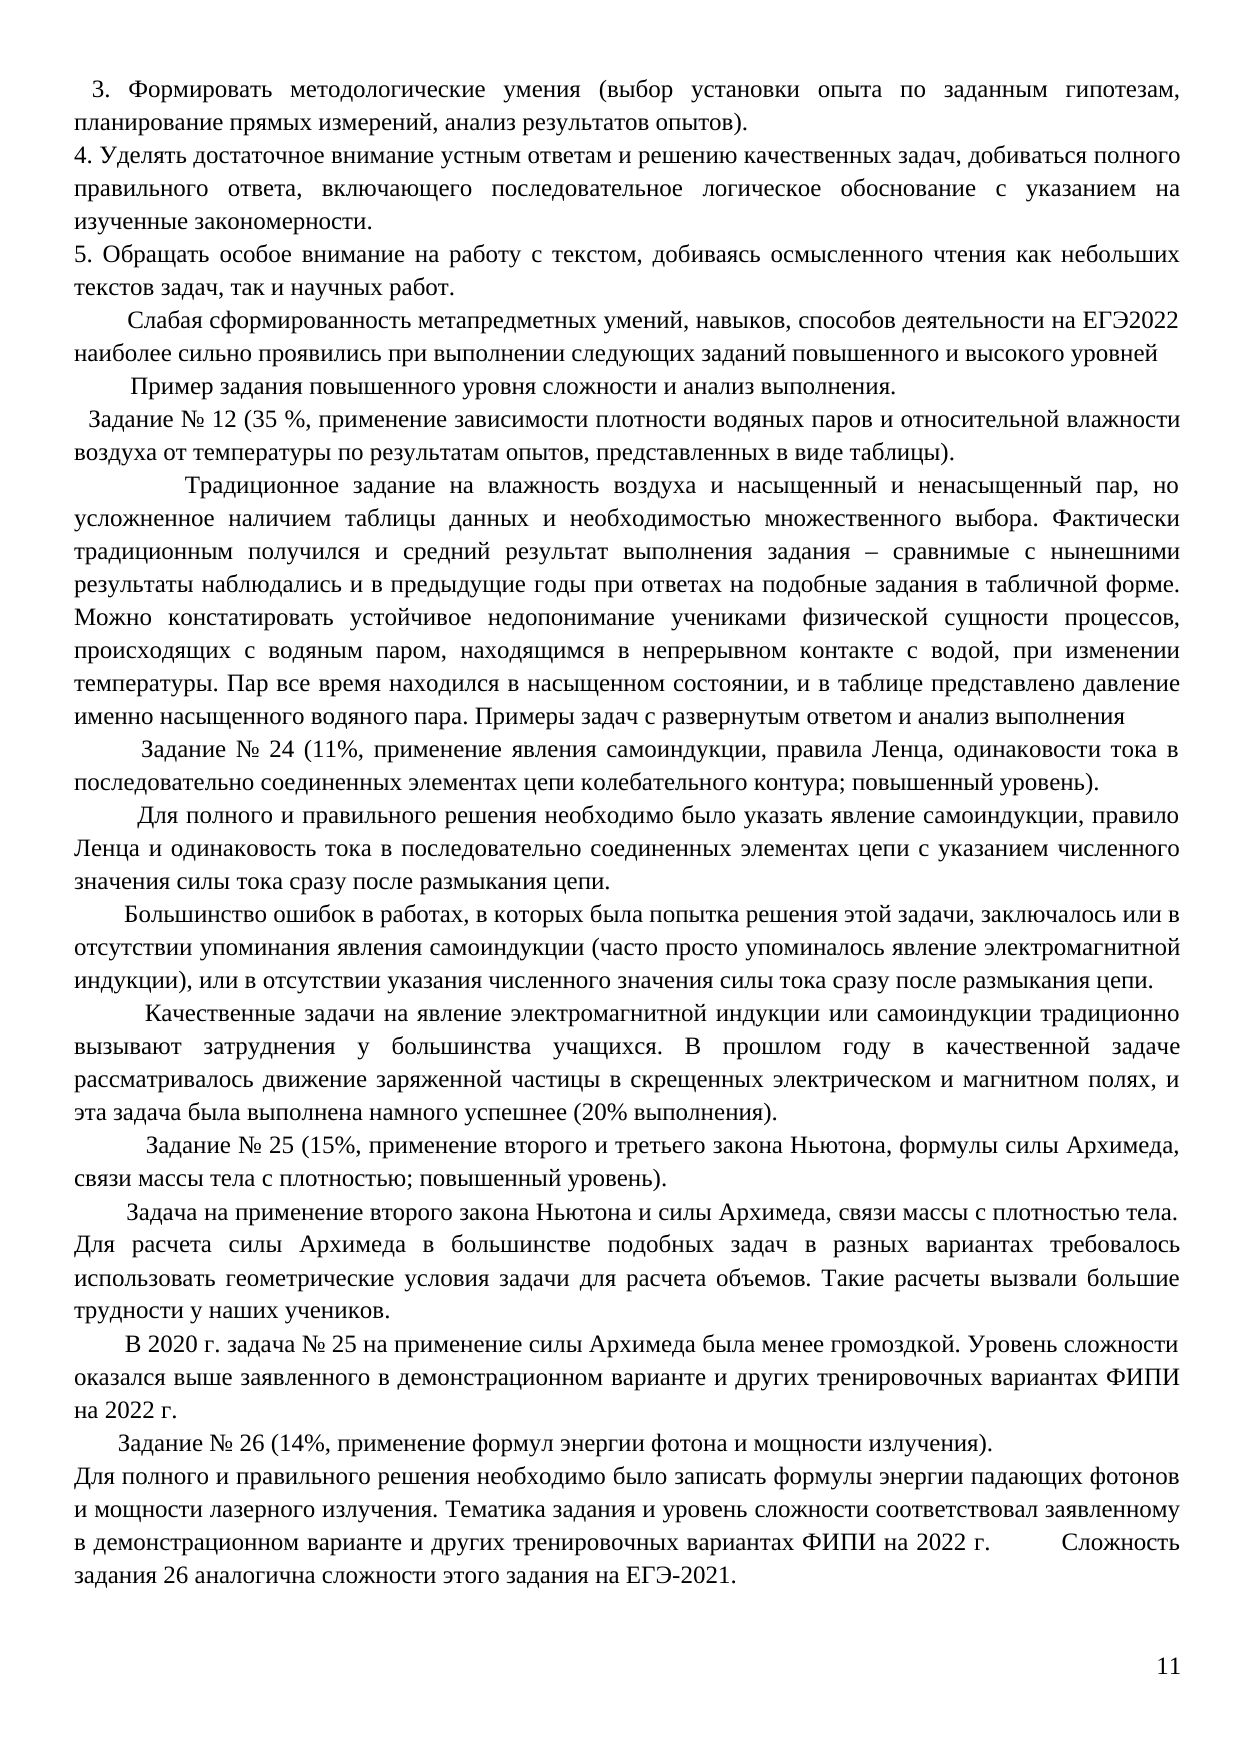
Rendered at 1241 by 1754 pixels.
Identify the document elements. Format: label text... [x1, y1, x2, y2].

text Задача на применение второго закона Ньютона и силы Архимеда, связи массы с плотностью тела. Для расчета силы Архимеда в большинстве подобных задач в разных вариантах требовалось использовать геометрические условия задачи для расчета объемов. Такие расчеты вызвали большие трудности у наших учеников. [74, 1197, 1181, 1324]
text Задание № 12 (35 %, применение зависимости плотности водяных паров и относительной влажности воздуха от температуры по результатам опытов, представленных в виде таблицы). [74, 404, 1181, 466]
text Задание № 26 (14%, применение формул энергии фотона и мощности излучения). [74, 1428, 1181, 1456]
text Пример задания повышенного уровня сложности и анализ выполнения. [74, 371, 1181, 400]
text В 2020 г. задача № 25 на применение силы Архимеда была менее громоздкой. Уровень сложности оказался выше заявленного в демонстрационном варианте и других тренировочных вариантах ФИПИ на 2022 г. [74, 1329, 1181, 1423]
text 4. Уделять достаточное внимание устным ответам и решению качественных задач, добиваться полного правильного ответа, включающего последовательное логическое обоснование с указанием на изученные закономерности. [74, 140, 1181, 235]
text Слабая сформированность метапредметных умений, навыков, способов деятельности на ЕГЭ2022 наиболее сильно проявились при выполнении следующих заданий повышенного и высокого уровней [74, 305, 1181, 367]
text Задание № 25 (15%, применение второго и третьего закона Ньютона, формулы силы Архимеда, связи массы тела с плотностью; повышенный уровень). [74, 1131, 1181, 1192]
text 3. Формировать методологические умения (выбор установки опыта по заданным гипотезам, планирование прямых измерений, анализ результатов опытов). [74, 74, 1181, 136]
text Для полного и правильного решения необходимо было указать явление самоиндукции, правило Ленца и одинаковость тока в последовательно соединенных элементах цепи с указанием численного значения силы тока сразу после размыкания цепи. [74, 800, 1181, 895]
text Задание № 24 (11%, применение явления самоиндукции, правила Ленца, одинаковости тока в последовательно соединенных элементах цепи колебательного контура; повышенный уровень). [74, 734, 1181, 796]
text Большинство ошибок в работах, в которых была попытка решения этой задачи, заключалось или в отсутствии упоминания явления самоиндукции (часто просто упоминалось явление электромагнитной индукции), или в отсутствии указания численного значения силы тока сразу после размыкания цепи. [74, 899, 1181, 994]
text Качественные задачи на явление электромагнитной индукции или самоиндукции традиционно вызывают затруднения у большинства учащихся. В прошлом году в качественной задаче рассматривалось движение заряженной частицы в скрещенных электрическом и магнитном полях, и эта задача была выполнена намного успешнее (20% выполнения). [74, 998, 1181, 1126]
text Для полного и правильного решения необходимо было записать формулы энергии падающих фотонов и мощности лазерного излучения. Тематика задания и уровень сложности соответствовал заявленному в демонстрационном варианте и других тренировочных вариантах ФИПИ на 2022 г. Сложность задания 26 аналогична сложности этого задания на ЕГЭ-2021. [74, 1461, 1181, 1588]
text 5. Обращать особое внимание на работу с текстом, добиваясь осмысленного чтения как небольших текстов задач, так и научных работ. [74, 239, 1181, 301]
text Традиционное задание на влажность воздуха и насыщенный и ненасыщенный пар, но усложненное наличием таблицы данных и необходимостью множественного выбора. Фактически традиционным получился и средний результат выполнения задания – сравнимые с нынешними результаты наблюдались и в предыдущие годы при ответах на подобные задания в табличной форме. Можно констатировать устойчивое недопонимание учениками физической сущности процессов, происходящих с водяным паром, находящимся в непрерывном контакте с водой, при изменении температуры. Пар все время находился в насыщенном состоянии, и в таблице представлено давление именно насыщенного водяного пара. Примеры задач с развернутым ответом и анализ выполнения [74, 470, 1181, 730]
